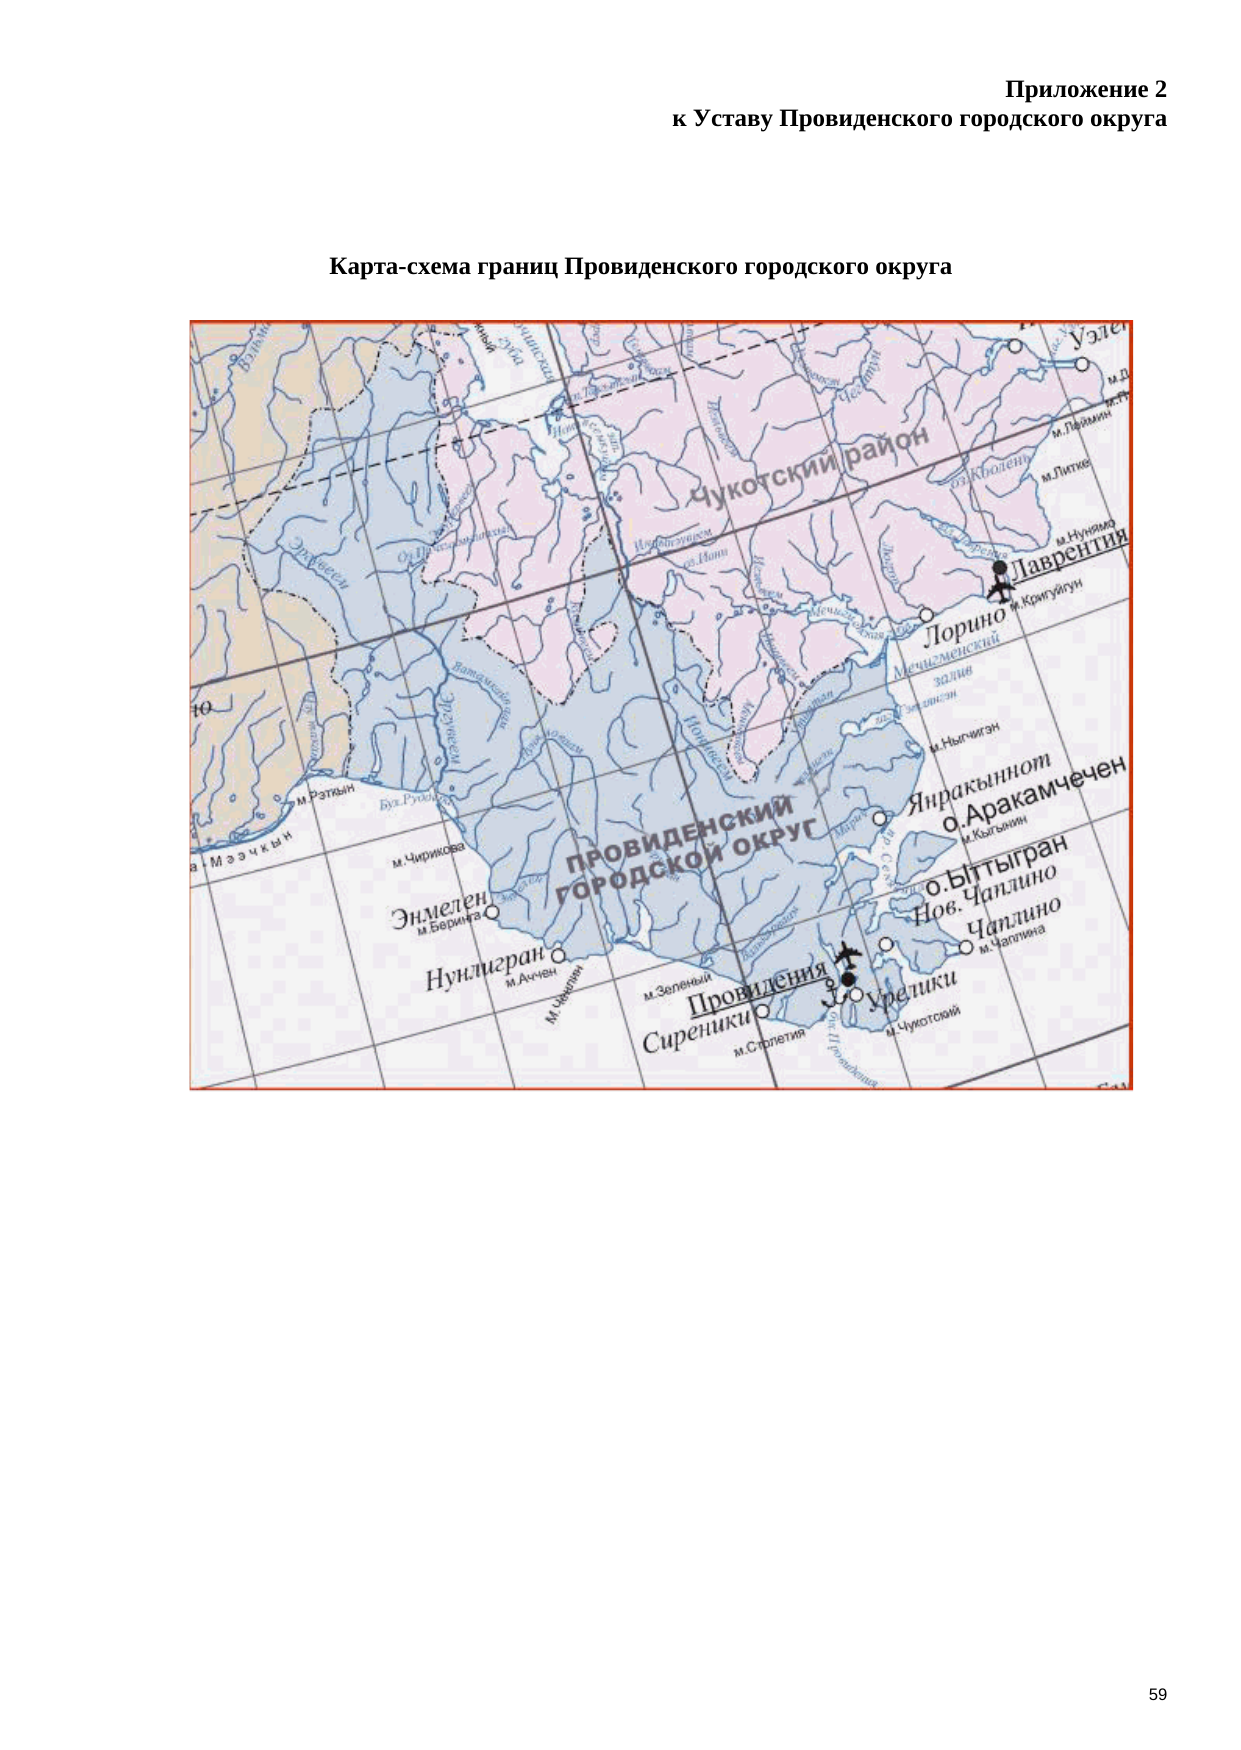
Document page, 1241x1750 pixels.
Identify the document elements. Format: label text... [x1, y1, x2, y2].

subtitle Карта-схема границ Провиденского городского округа [114, 251, 1167, 280]
text Приложение 2 к Уставу Провиденского городского округа [114, 74, 1167, 131]
picture [189, 320, 1134, 1092]
